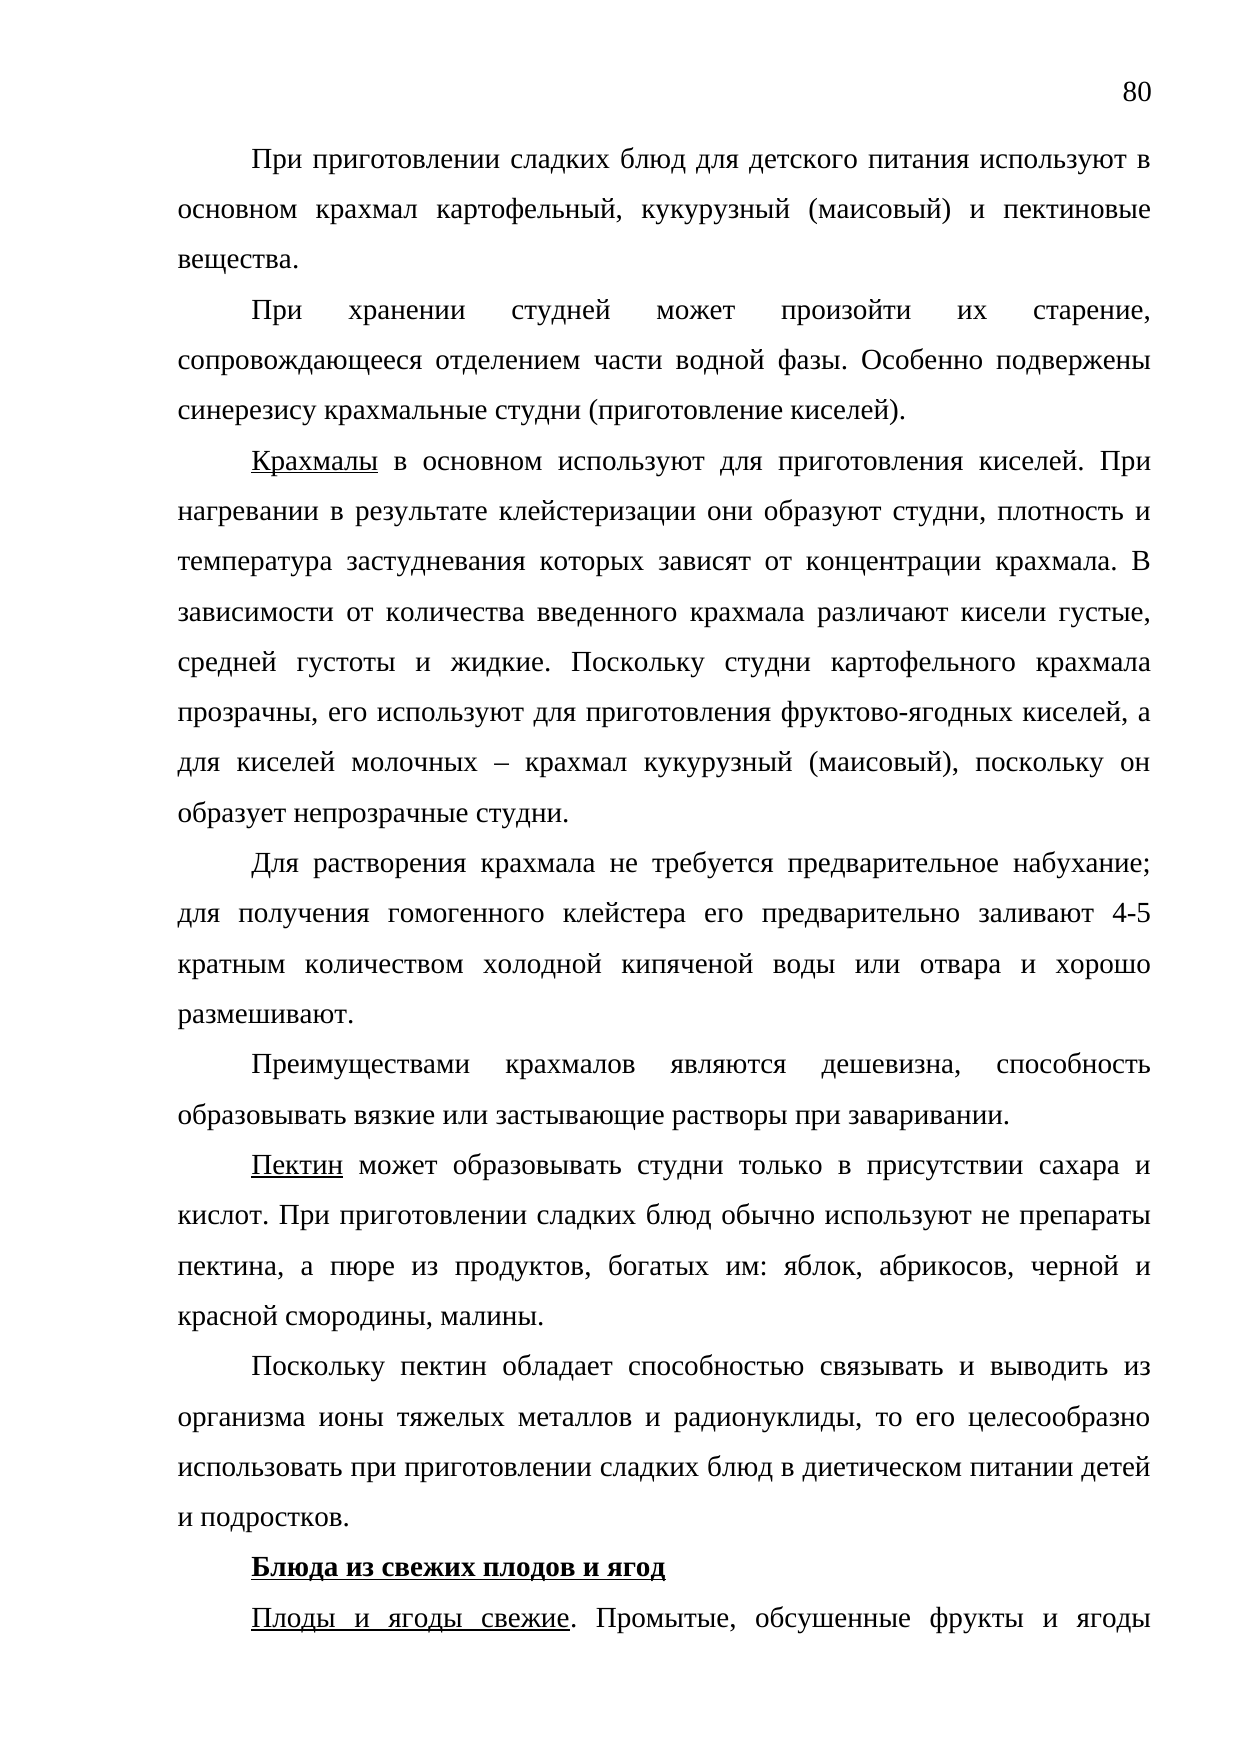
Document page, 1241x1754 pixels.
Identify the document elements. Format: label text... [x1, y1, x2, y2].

text Пектин может образовывать студни только в присутствии сахара и кислот. При приготовлении сладких блюд обычно используют не препараты пектина, а пюре из продуктов, богатых им: яблок, абрикосов, черной и красной смородины, малины. [177, 1147, 1152, 1332]
text При хранении студней может произойти их старение, сопровождающееся отделением части водной фазы. Особенно подвержены синерезису крахмальные студни (приготовление киселей). [177, 292, 1152, 426]
text Поскольку пектин обладает способностью связывать и выводить из организма ионы тяжелых металлов и радионуклиды, то его целесообразно использовать при приготовлении сладких блюд в диетическом питании детей и подростков. [177, 1348, 1152, 1533]
text Для растворения крахмала не требуется предварительное набухание; для получения гомогенного клейстера его предварительно заливают 4-5 кратным количеством холодной кипяченой воды или отвара и хорошо размешивают. [177, 845, 1152, 1030]
text Блюда из свежих плодов и ягод [177, 1549, 1152, 1583]
text Крахмалы в основном используют для приготовления киселей. При нагревании в результате клейстеризации они образуют студни, плотность и температура застудневания которых зависят от концентрации крахмала. В зависимости от количества введенного крахмала различают кисели густые, средней густоты и жидкие. Поскольку студни картофельного крахмала прозрачны, его используют для приготовления фруктово-ягодных киселей, а для киселей молочных – крахмал кукурузный (маисовый), поскольку он образует непрозрачные студни. [177, 443, 1152, 828]
text Преимуществами крахмалов являются дешевизна, способность образовывать вязкие или застывающие растворы при заваривании. [177, 1046, 1152, 1130]
text При приготовлении сладких блюд для детского питания используют в основном крахмал картофельный, кукурузный (маисовый) и пектиновые вещества. [177, 141, 1152, 275]
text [177, 1600, 1152, 1633]
